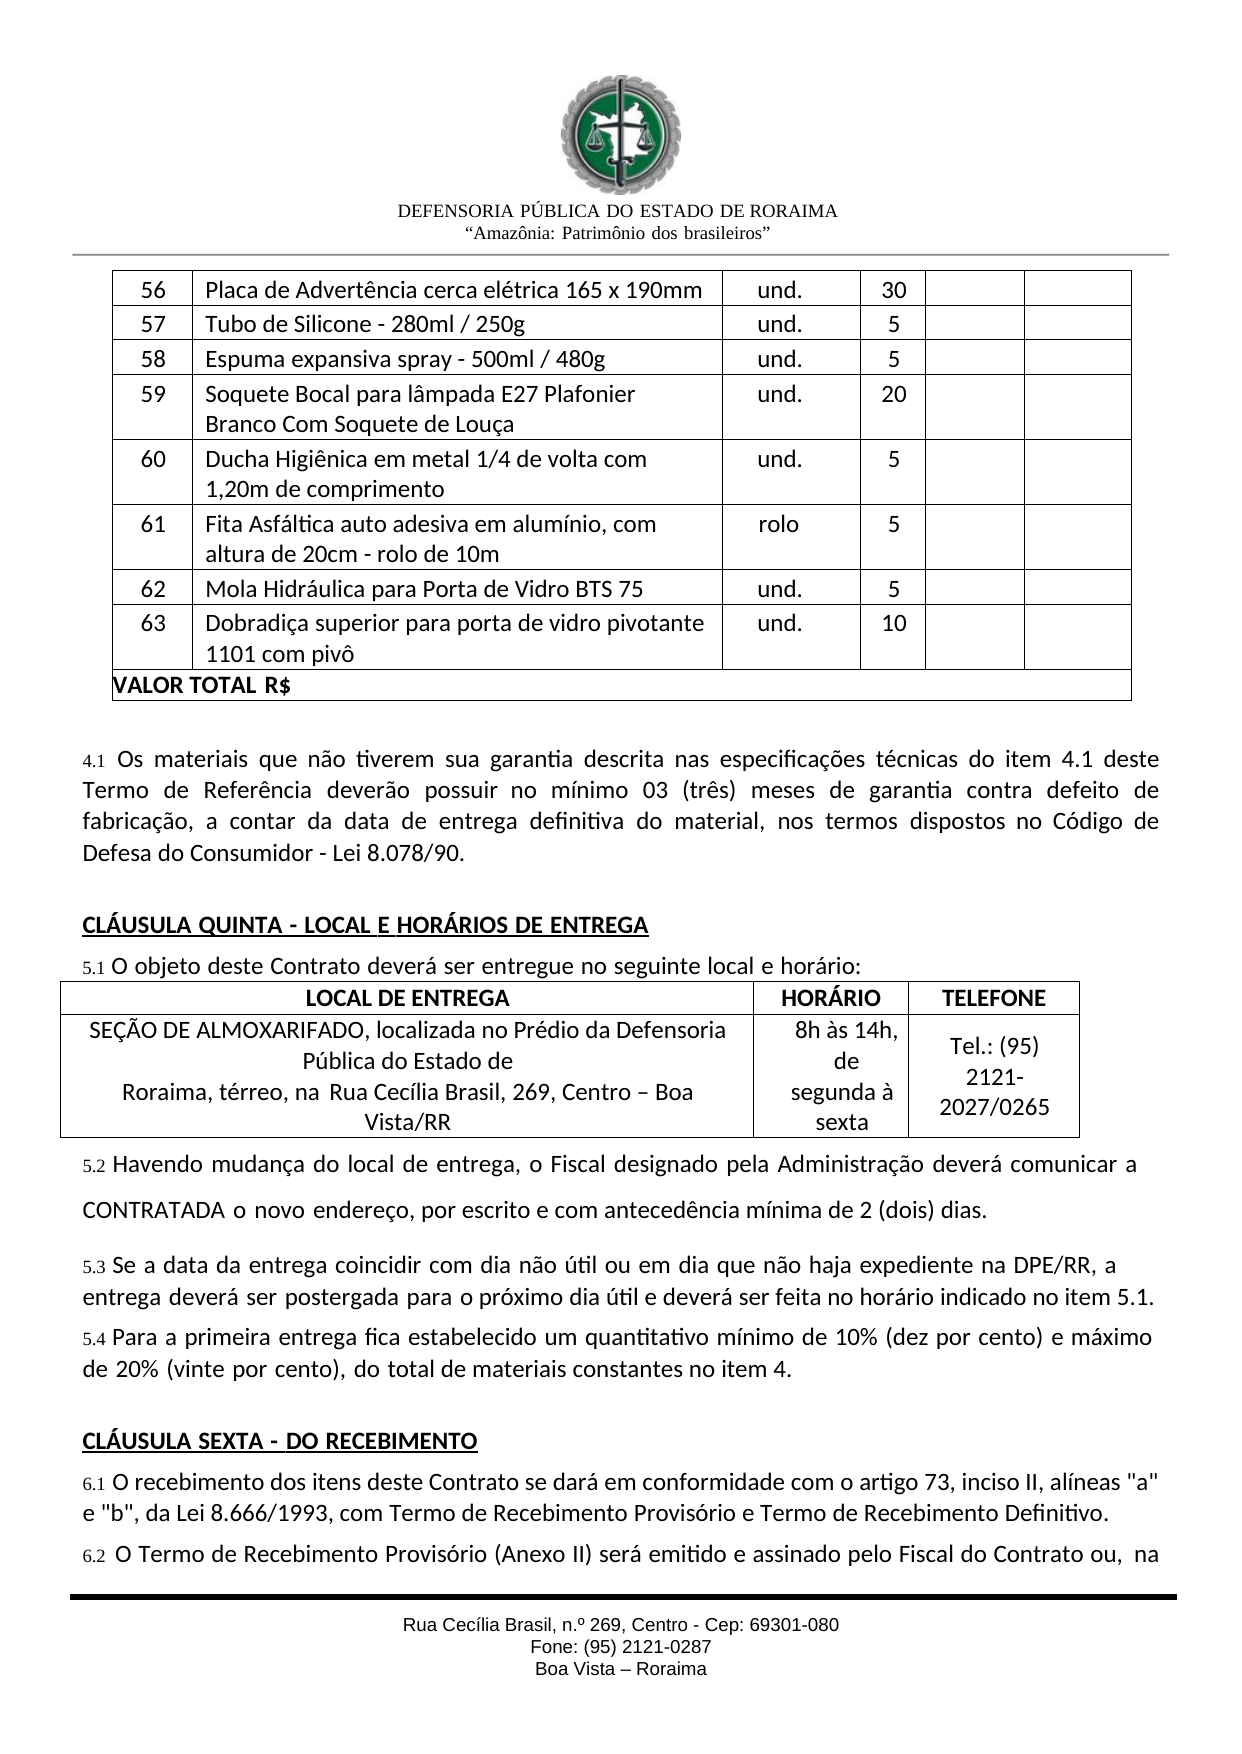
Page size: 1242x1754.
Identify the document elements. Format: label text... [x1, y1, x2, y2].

table_cell und. [723, 375, 860, 439]
table_cell [926, 505, 1024, 569]
table_header HORÁRIO [754, 982, 908, 1013]
table_cell [1025, 375, 1131, 439]
table_cell Mola Hidráulica para Porta de Vidro BTS 75 [193, 570, 722, 603]
table_cell [1025, 271, 1131, 304]
table_cell 5 [861, 340, 925, 374]
table_cell Dobradiça superior para porta de vidro pivotante 1101 com pivô [193, 605, 722, 669]
picture [560, 75, 681, 195]
table_cell SEÇÃO DE ALMOXARIFADO, localizada no Prédio da Defensoria Pública do Estado de Roraima, térreo, na Rua Cecília Brasil, 269, Centro – Boa Vista/RR [61, 1015, 753, 1137]
table_cell VALOR TOTAL R$ [113, 670, 1131, 700]
table_cell [926, 306, 1024, 339]
table_cell [926, 271, 1024, 304]
table_cell [926, 570, 1024, 603]
table_cell und. [723, 570, 860, 603]
table_cell [926, 340, 1024, 374]
table_cell [926, 605, 1024, 669]
table_header TELEFONE [909, 982, 1079, 1013]
list O objeto deste Contrato deverá ser entregue no seguinte local e horário: [82, 950, 1181, 981]
table_cell 59 [113, 375, 192, 439]
table_cell Fita Asfáltica auto adesiva em alumínio, com altura de 20cm - rolo de 10m [193, 505, 722, 569]
table_cell und. [723, 340, 860, 374]
table_cell 10 [861, 605, 925, 669]
table_cell und. [723, 605, 860, 669]
table_cell 5 [861, 570, 925, 603]
table_cell Placa de Advertência cerca elétrica 165 x 190mm [193, 271, 722, 304]
table_cell 56 [113, 271, 192, 304]
table_cell 60 [113, 440, 192, 504]
list Se a data da entrega coincidir com dia não útil ou em dia que não haja expediente na DPE/RR, a entrega deverá ser postergada para o próximo dia útil e deverá ser feita no horário indicado no item 5.1. [82, 1249, 1160, 1311]
table_cell 5 [861, 505, 925, 569]
table_header LOCAL DE ENTREGA [61, 982, 753, 1013]
table_cell Tel.: (95) 2121-2027/0265 [909, 1015, 1079, 1137]
table_cell 8h às 14h, de segunda à sexta [754, 1015, 908, 1137]
table_cell Soquete Bocal para lâmpada E27 Plafonier Branco Com Soquete de Louça [193, 375, 722, 439]
table_cell Espuma expansiva spray - 500ml / 480g [193, 340, 722, 374]
table_cell 58 [113, 340, 192, 374]
table_cell [1025, 306, 1131, 339]
list Para a primeira entrega fica estabelecido um quantitativo mínimo de 10% (dez por cento) e máximo de 20% (vinte por cento), do total de materiais constantes no item 4. [82, 1322, 1160, 1383]
table_cell 30 [861, 271, 925, 304]
table_cell und. [723, 306, 860, 339]
table_cell rolo [723, 505, 860, 569]
table_cell 5 [861, 306, 925, 339]
table_cell [1025, 605, 1131, 669]
table_cell und. [723, 271, 860, 304]
table_cell Ducha Higiênica em metal 1/4 de volta com 1,20m de comprimento [193, 440, 722, 504]
table_cell 57 [113, 306, 192, 339]
table_cell [1025, 340, 1131, 374]
subtitle CLÁUSULA QUINTA - LOCAL E HORÁRIOS DE ENTREGA [82, 909, 1181, 940]
subtitle CLÁUSULA SEXTA - DO RECEBIMENTO [82, 1425, 1181, 1456]
table_cell 5 [861, 440, 925, 504]
table_cell [1025, 570, 1131, 603]
list Havendo mudança do local de entrega, o Fiscal designado pela Administração deverá comunicar a CONTRATADA o novo endereço, por escrito e com antecedência mínima de 2 (dois) dias. [82, 1148, 1160, 1224]
table_cell Tubo de Silicone - 280ml / 250g [193, 306, 722, 339]
table_cell [1025, 440, 1131, 504]
table_cell [926, 375, 1024, 439]
table_cell 61 [113, 505, 192, 569]
table_cell [1025, 505, 1131, 569]
table_cell 63 [113, 605, 192, 669]
table_cell [926, 440, 1024, 504]
table_cell und. [723, 440, 860, 504]
table_cell 62 [113, 570, 192, 603]
list Os materiais que não tiverem sua garantia descrita nas especificações técnicas do item 4.1 deste Termo de Referência deverão possuir no mínimo 03 (três) meses de garantia contra defeito de fabricação, a contar da data de entrega definitiva do material, nos termos dispostos no Código de Defesa do Consumidor - Lei 8.078/90. [82, 743, 1160, 867]
list O recebimento dos itens deste Contrato se dará em conformidade com o artigo 73, inciso II, alíneas "a" e "b", da Lei 8.666/1993, com Termo de Recebimento Provisório e Termo de Recebimento Definitivo. [82, 1466, 1160, 1528]
table_cell 20 [861, 375, 925, 439]
